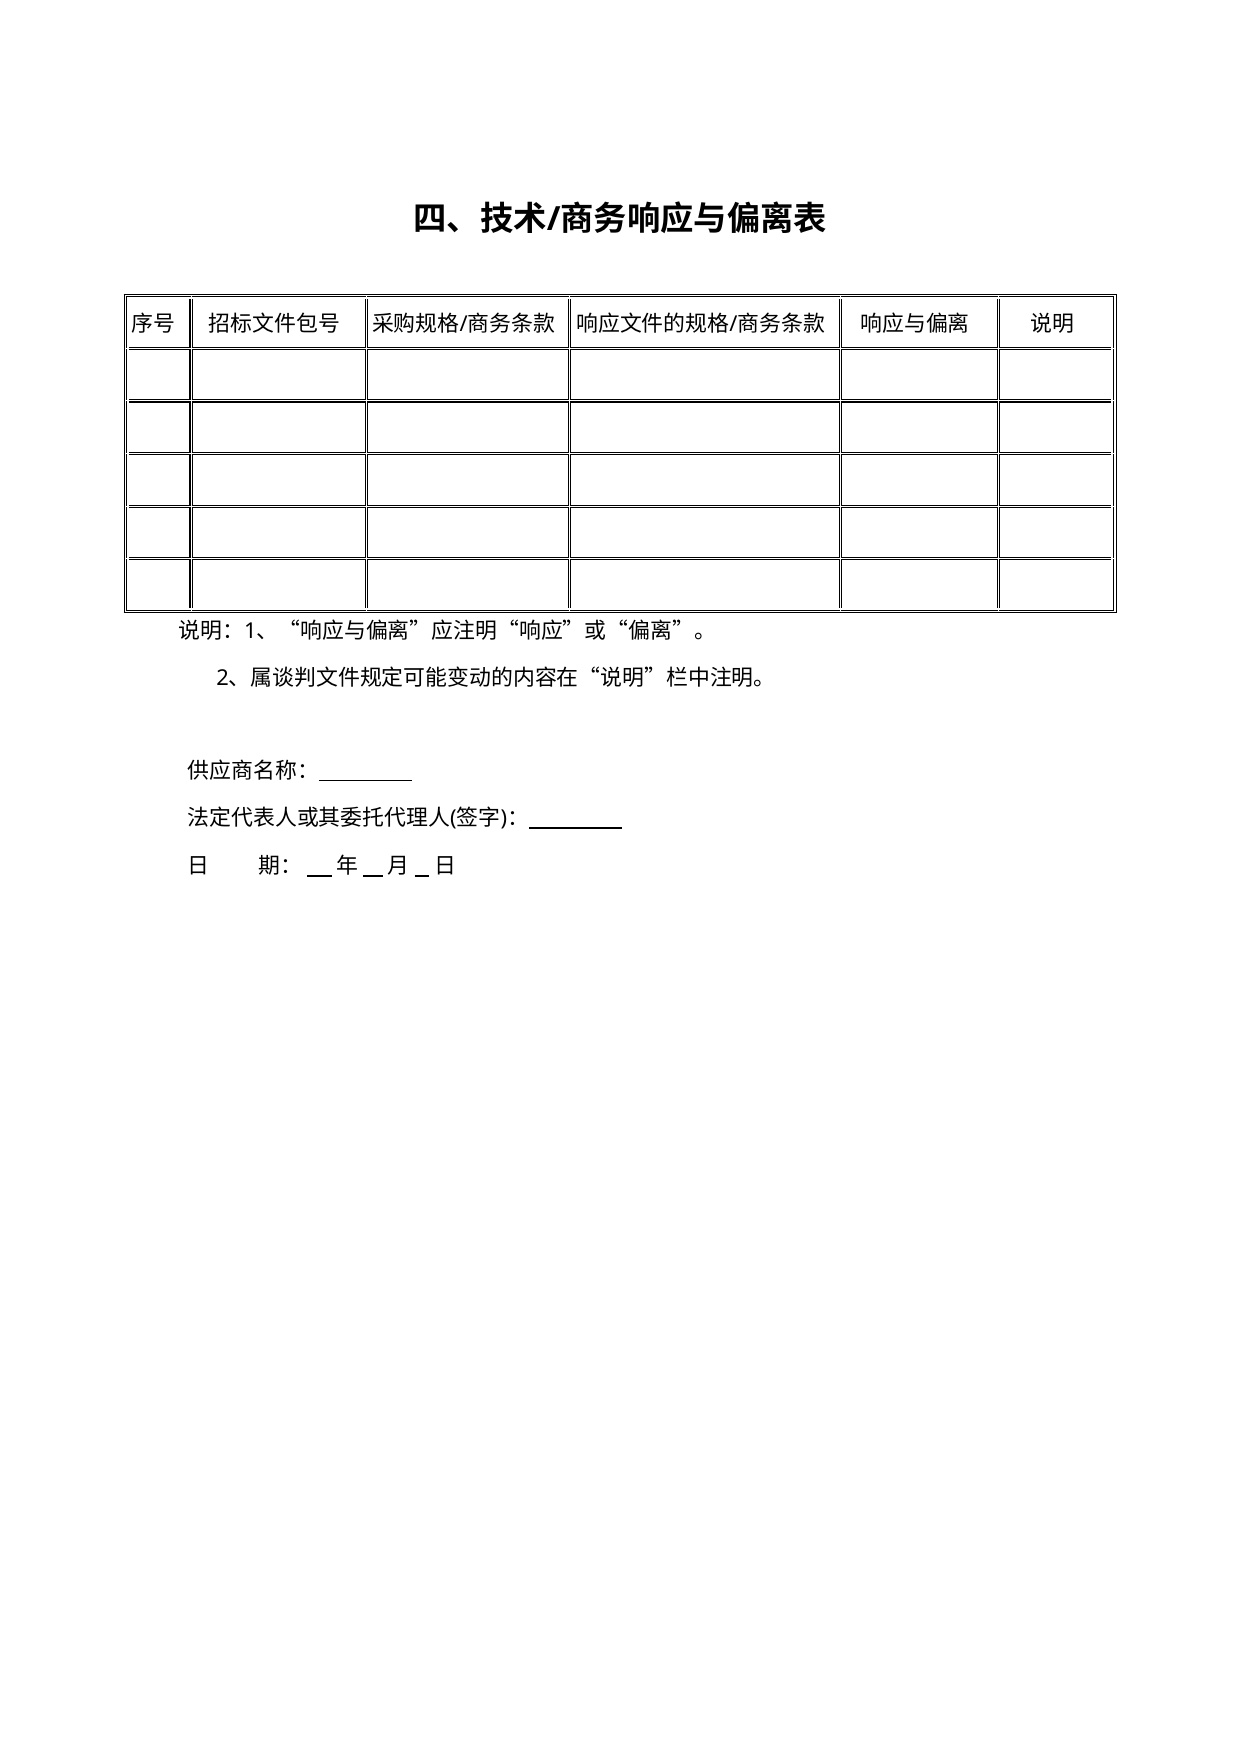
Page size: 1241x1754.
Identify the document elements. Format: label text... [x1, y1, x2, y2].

table_header 响应文件的规格/商务条款 [570, 297, 840, 347]
table_cell [368, 455, 568, 504]
table_cell [571, 508, 839, 557]
table_cell [368, 508, 568, 557]
text 法定代表人或其委托代理人(签字)： [187, 800, 1053, 832]
text 日 期： 年 月 日 [187, 848, 1053, 879]
table_cell [191, 557, 367, 610]
table_cell [193, 403, 365, 452]
table_cell [367, 560, 569, 610]
table_cell [998, 557, 1115, 610]
table_cell [1000, 347, 1113, 399]
table_header 招标文件包号 [191, 295, 367, 347]
table_header 序号 [127, 297, 191, 347]
table_cell [127, 347, 190, 399]
table_cell [1000, 505, 1113, 557]
text 四、技术/商务响应与偏离表 [187, 192, 1053, 240]
table_cell [125, 557, 191, 610]
text 说明：1、“响应与偏离”应注明“响应”或“偏离”。 [178, 613, 1053, 644]
table_cell [368, 350, 568, 399]
table_cell [570, 560, 840, 610]
table_header 说明 [998, 297, 1113, 347]
table_cell [193, 455, 365, 504]
table_cell [842, 350, 997, 399]
table_cell [840, 560, 998, 610]
table_cell [193, 508, 365, 557]
text 供应商名称： [187, 753, 1053, 784]
table_cell [127, 452, 190, 504]
table_cell [368, 403, 568, 452]
table_cell [842, 455, 997, 504]
table_cell [127, 505, 190, 557]
table_cell [842, 508, 997, 557]
table_cell [842, 403, 997, 452]
table_cell [571, 350, 839, 399]
table_cell [571, 403, 839, 452]
text 2、属谈判文件规定可能变动的内容在“说明”栏中注明。 [187, 660, 1053, 692]
table_cell [571, 455, 839, 504]
table_cell [125, 399, 191, 452]
table_cell [193, 350, 365, 399]
table_cell [1000, 452, 1113, 504]
table_header 响应与偏离 [840, 297, 998, 347]
table_header 采购规格/商务条款 [367, 297, 569, 347]
table_cell [998, 399, 1115, 452]
